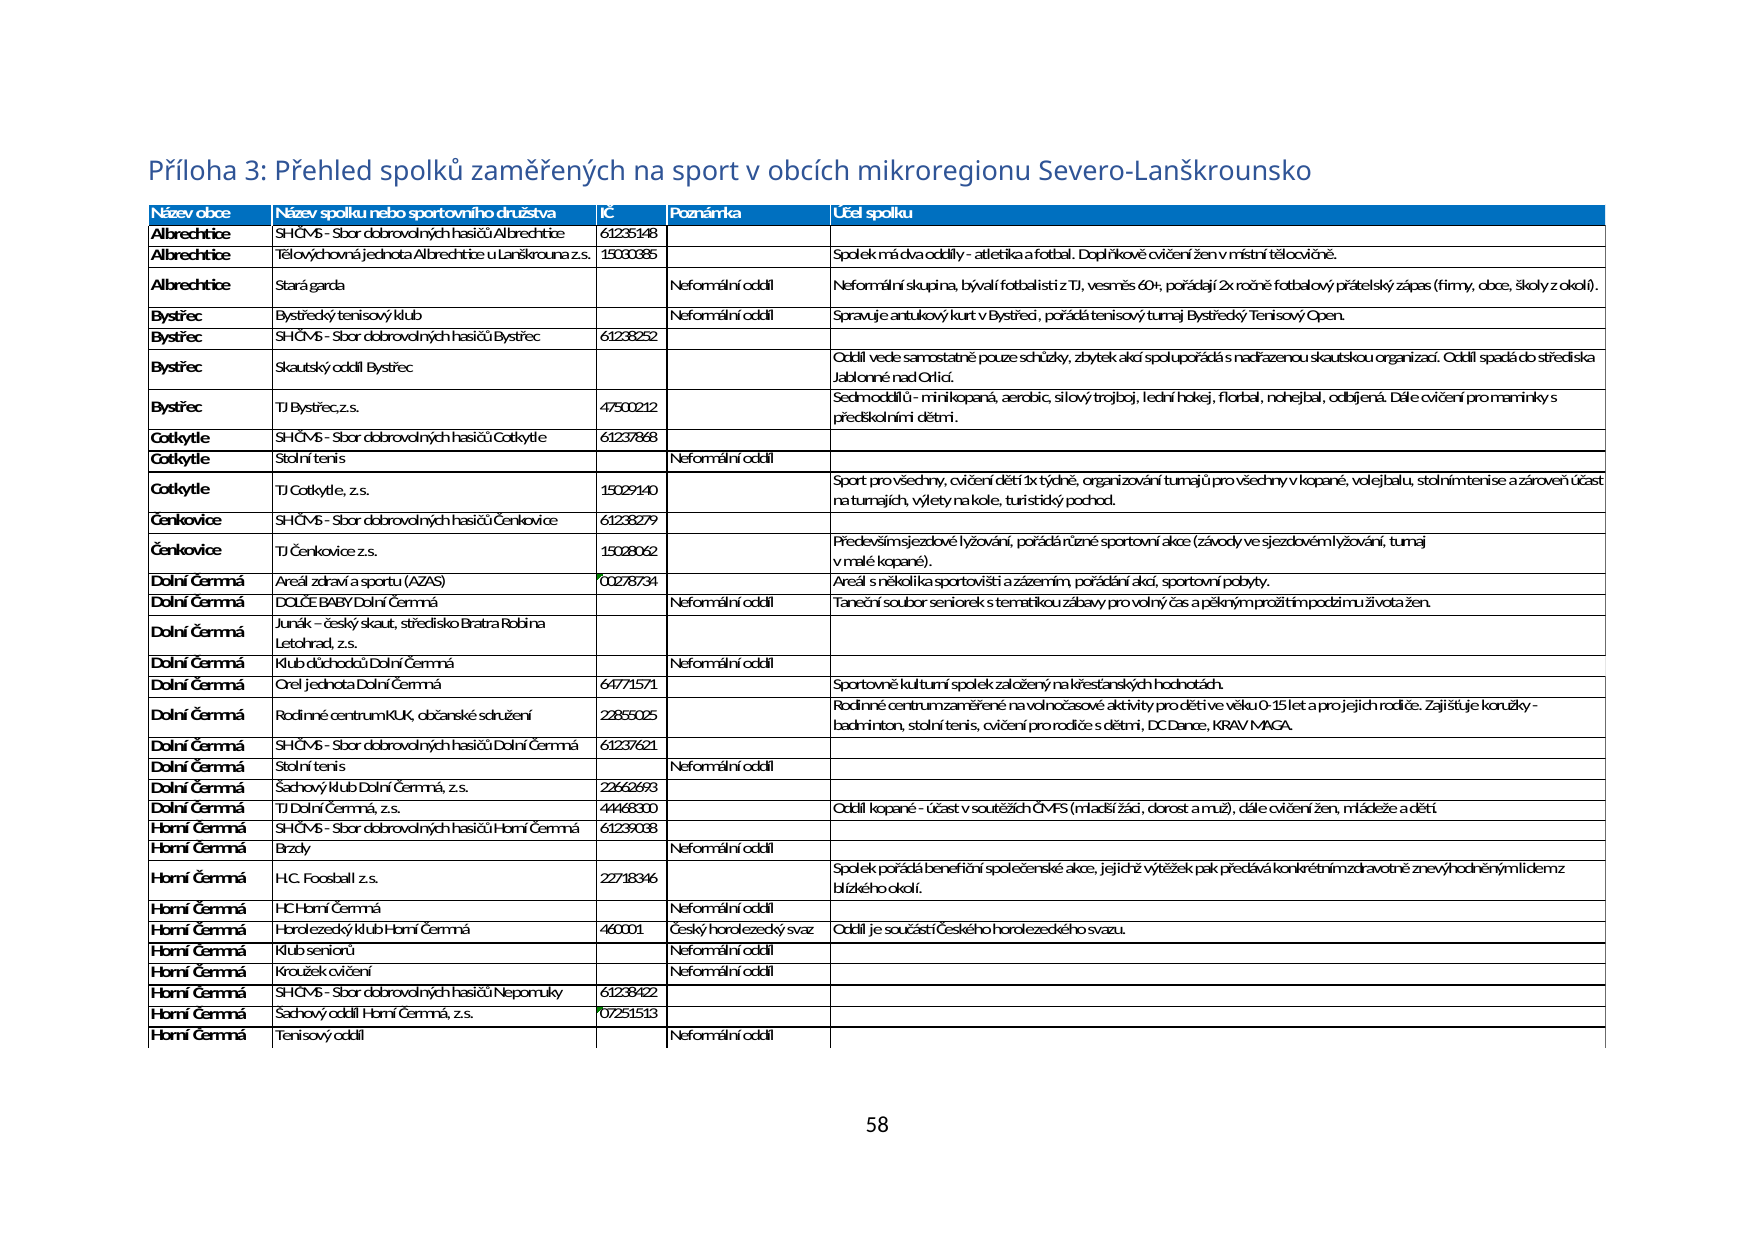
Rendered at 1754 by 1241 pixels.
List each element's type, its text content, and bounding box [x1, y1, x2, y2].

subtitle Příloha 3: Přehled spolků zaměřených na sport v obcích mikroregionu Severo-Lanškrounsko [148, 152, 1606, 189]
